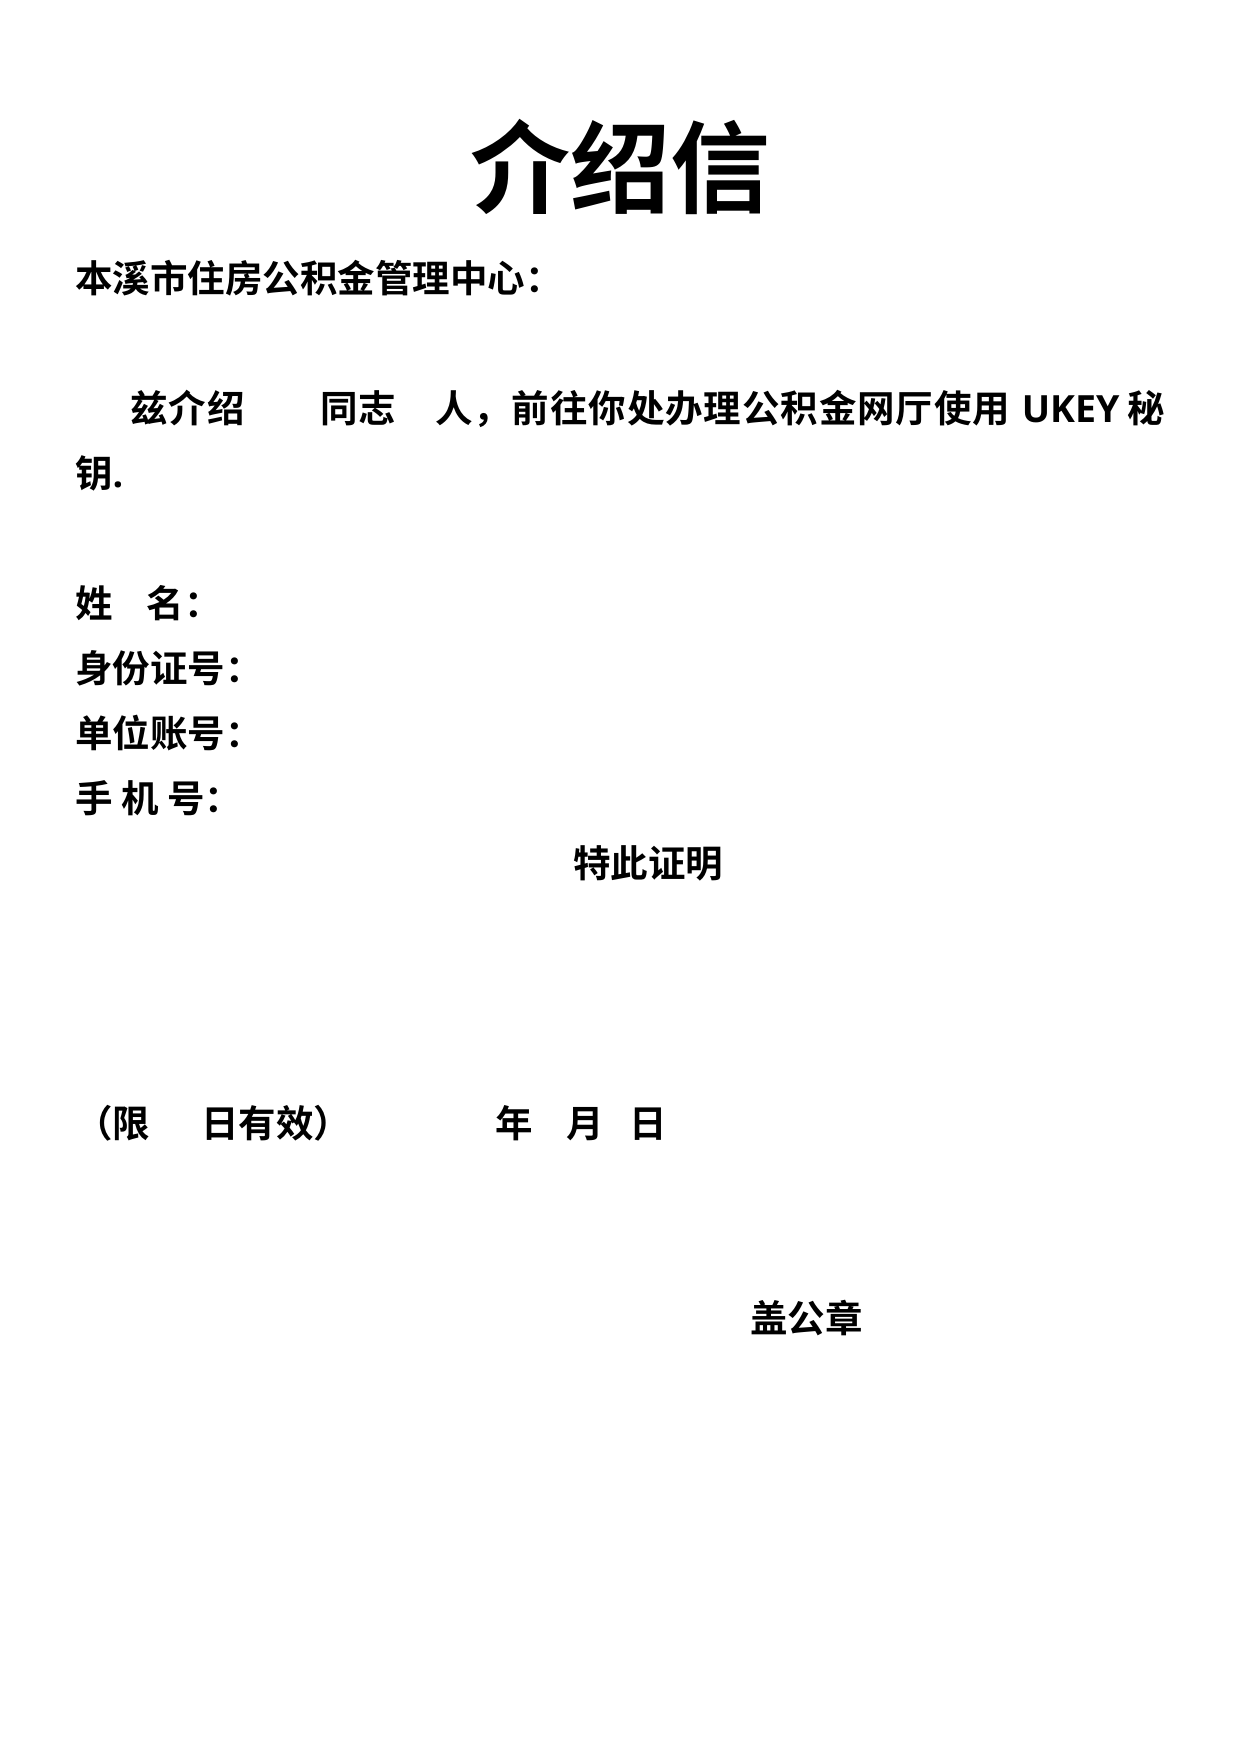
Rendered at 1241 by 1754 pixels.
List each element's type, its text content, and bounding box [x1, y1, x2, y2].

text 介绍信 [75, 81, 1165, 243]
text （限 日有效） 年 月 日 [75, 1088, 1165, 1153]
text 本溪市住房公积金管理中心： [75, 243, 1165, 308]
text 单位账号： [75, 698, 1165, 763]
text 兹介绍 同志 人，前往你处办理公积金网厅使用UKEY秘钥. [75, 373, 1165, 503]
text 手 机 号： [75, 763, 1165, 828]
text 身份证号： [75, 633, 1165, 698]
text 姓 名： [75, 568, 1165, 633]
text 特此证明 [75, 828, 1165, 893]
text 盖公章 [75, 1283, 1165, 1348]
